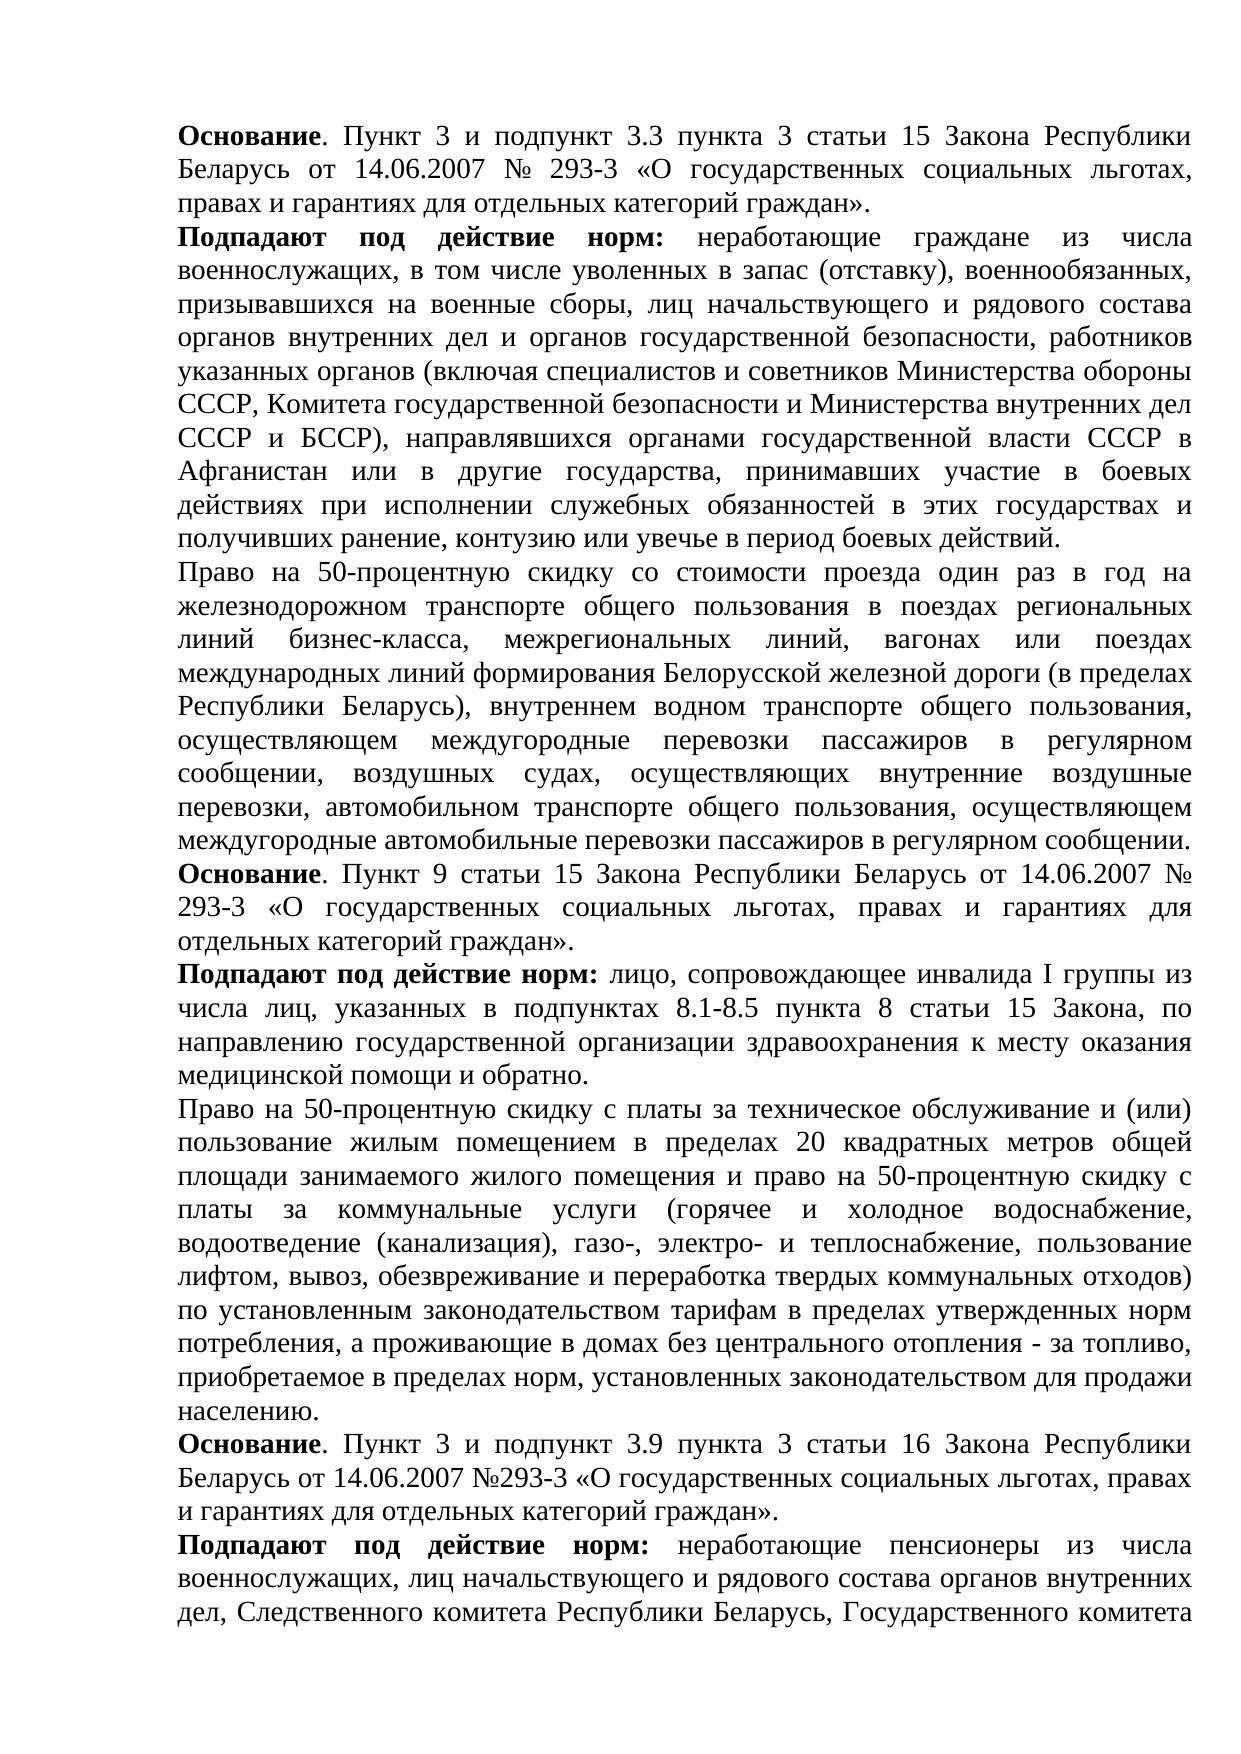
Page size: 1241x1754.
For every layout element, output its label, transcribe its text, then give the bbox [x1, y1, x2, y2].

text Основание. Пункт 3 и подпункт 3.3 пункта 3 статьи 15 Закона Республики Беларусь от 14.06.2007 № 293-3 «О государственных социальных льготах, правах и гарантиях для отдельных категорий граждан». [177, 118, 1193, 219]
text Подпадают под действие норм: лицо, сопровождающее инвалида I группы из числа лиц, указанных в подпунктах 8.1-8.5 пункта 8 статьи 15 Закона, по направлению государственной организации здравоохранения к месту оказания медицинской помощи и обратно. [177, 957, 1193, 1091]
text Право на 50-процентную скидку со стоимости проезда один раз в год на железнодорожном транспорте общего пользования в поездах региональных линий бизнес-класса, межрегиональных линий, вагонах или поездах международных линий формирования Белорусской железной дороги (в пределах Республики Беларусь), внутреннем водном транспорте общего пользования, осуществляющем междугородные перевозки пассажиров в регулярном сообщении, воздушных судах, осуществляющих внутренние воздушные перевозки, автомобильном транспорте общего пользования, осуществляющем междугородные автомобильные перевозки пассажиров в регулярном сообщении. [177, 554, 1193, 856]
text Основание. Пункт 3 и подпункт 3.9 пункта 3 статьи 16 Закона Республики Беларусь от 14.06.2007 №293-3 «О государственных социальных льготах, правах и гарантиях для отдельных категорий граждан». [177, 1426, 1193, 1527]
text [177, 1527, 1193, 1627]
text Подпадают под действие норм: неработающие граждане из числа военнослужащих, в том числе уволенных в запас (отставку), военнообязанных, призывавшихся на военные сборы, лиц начальствующего и рядового состава органов внутренних дел и органов государственной безопасности, работников указанных органов (включая специалистов и советников Министерства обороны СССР, Комитета государственной безопасности и Министерства внутренних дел СССР и БССР), направлявшихся органами государственной власти СССР в Афганистан или в другие государства, принимавших участие в боевых действиях при исполнении служебных обязанностей в этих государствах и получивших ранение, контузию или увечье в период боевых действий. [177, 219, 1193, 554]
text Основание. Пункт 9 статьи 15 Закона Республики Беларусь от 14.06.2007 № 293-3 «О государственных социальных льготах, правах и гарантиях для отдельных категорий граждан». [177, 856, 1193, 957]
text Право на 50-процентную скидку с платы за техническое обслуживание и (или) пользование жилым помещением в пределах 20 квадратных метров общей площади занимаемого жилого помещения и право на 50-процентную скидку с платы за коммунальные услуги (горячее и холодное водоснабжение, водоотведение (канализация), газо-, электро- и теплоснабжение, пользование лифтом, вывоз, обезвреживание и переработка твердых коммунальных отходов) по установленным законодательством тарифам в пределах утвержденных норм потребления, а проживающие в домах без центрального отопления - за топливо, приобретаемое в пределах норм, установленных законодательством для продажи населению. [177, 1091, 1193, 1426]
